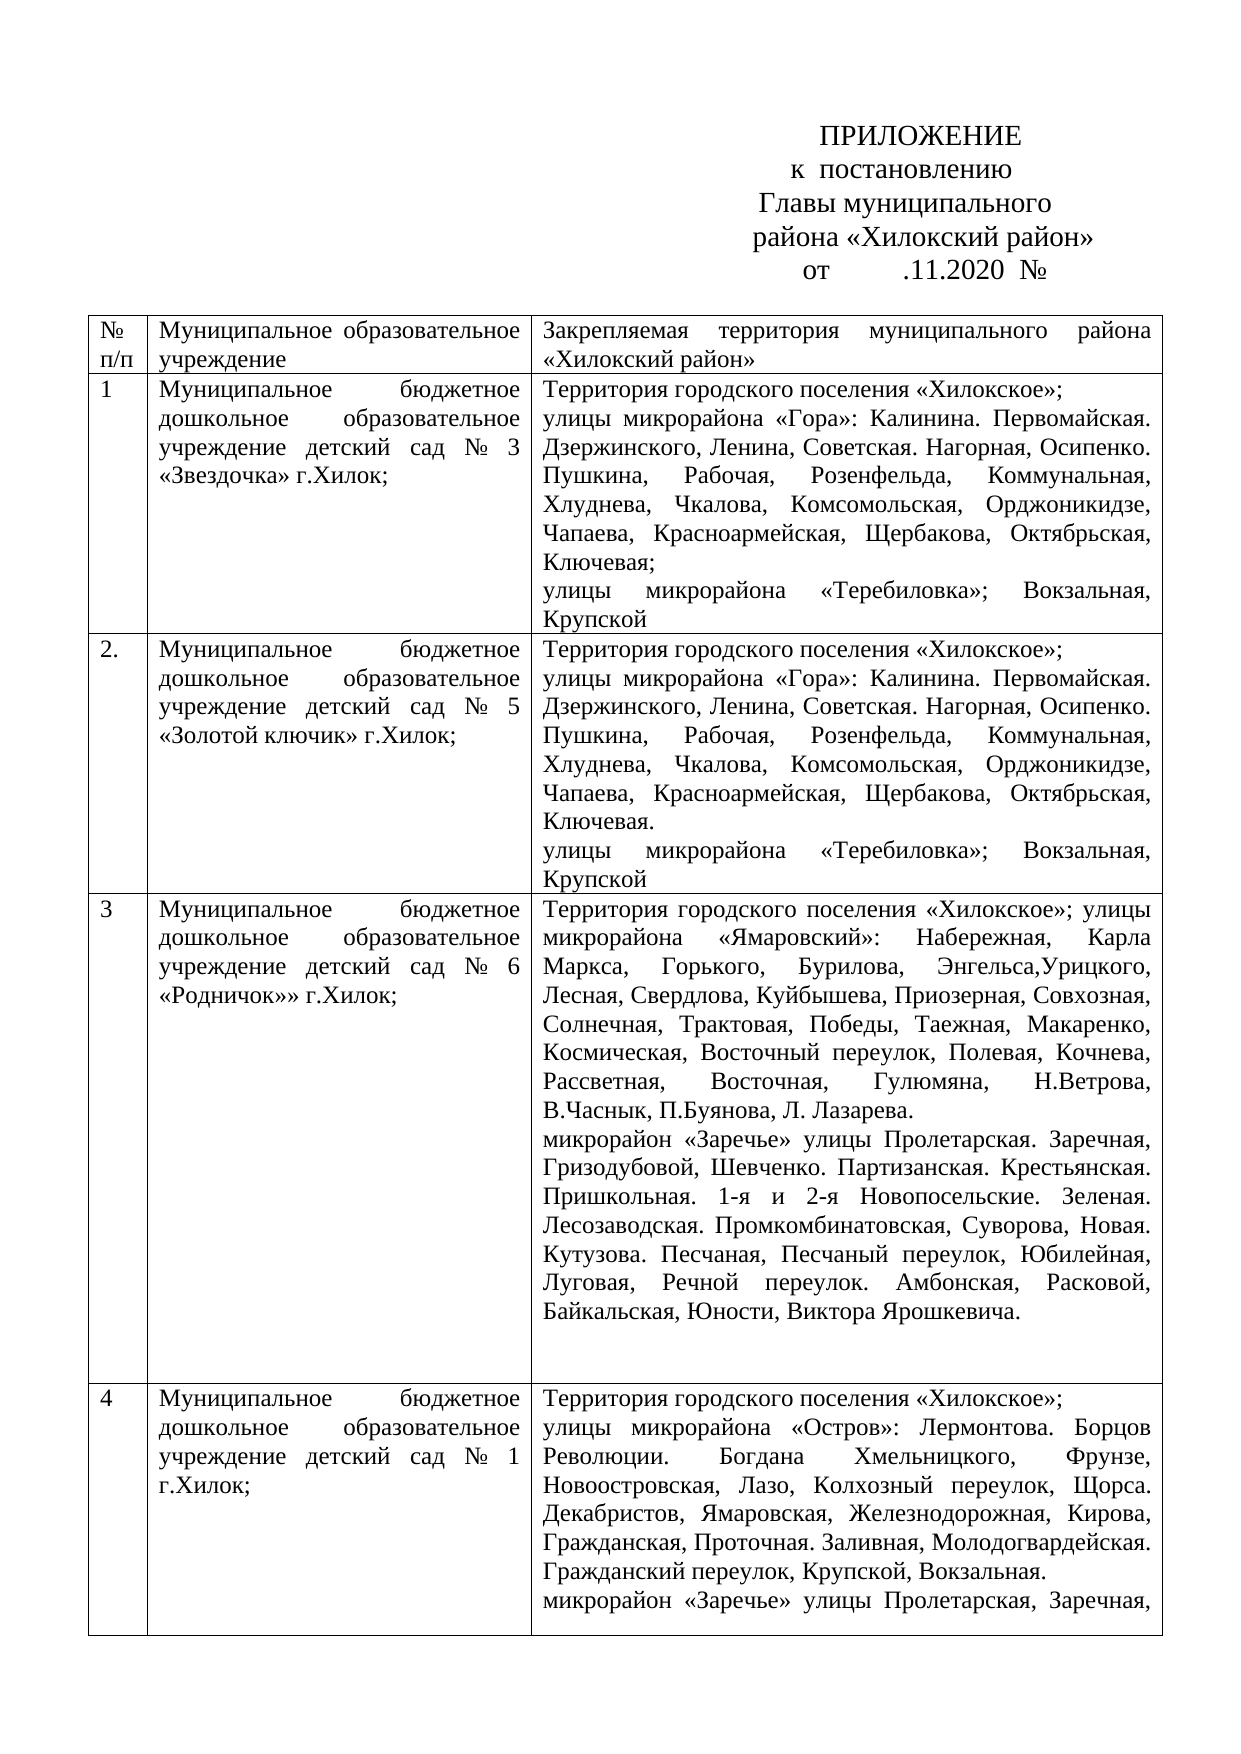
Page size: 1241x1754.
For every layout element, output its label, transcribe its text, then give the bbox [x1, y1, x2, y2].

table_header Муниципальное образовательное учреждение [148, 316, 531, 373]
table_cell 2. [89, 634, 147, 893]
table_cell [532, 1384, 1162, 1635]
table_header Закрепляемая территория муниципального района «Хилокский район» [532, 316, 1162, 373]
table_cell Муниципальное бюджетное дошкольное образовательное учреждение детский сад № 3 «Звездочка» г.Хилок; [148, 374, 531, 633]
table_cell 4 [89, 1384, 147, 1635]
text от .11.2020 № [177, 252, 1152, 286]
table_cell Территория городского поселения «Хилокское»; улицы микрорайона «Гора»: Калинина. Первомайская. Дзержинского, Ленина, Советская. Нагорная, Осипенко. Пушкина, Рабочая, Розенфельда, Коммунальная, Хлуднева, Чкалова, Комсомольская, Орджоникидзе, Чапаева, Красноармейская, Щербакова, Октябрьская, Ключевая. улицы микрорайона «Теребиловка»; Вокзальная, Крупской [532, 634, 1162, 893]
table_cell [148, 1384, 531, 1635]
text ПРИЛОЖЕНИЕ [177, 118, 1152, 152]
table_cell 3 [89, 894, 147, 1382]
table_header № п/п [89, 316, 147, 373]
text района «Хилокский район» [177, 219, 1152, 252]
text Главы муниципального [177, 185, 1152, 219]
table_cell Территория городского поселения «Хилокское»; улицы микрорайона «Гора»: Калинина. Первомайская. Дзержинского, Ленина, Советская. Нагорная, Осипенко. Пушкина, Рабочая, Розенфельда, Коммунальная, Хлуднева, Чкалова, Комсомольская, Орджоникидзе, Чапаева, Красноармейская, Щербакова, Октябрьская, Ключевая; улицы микрорайона «Теребиловка»; Вокзальная, Крупской [532, 374, 1162, 633]
text к постановлению [177, 152, 1152, 185]
table_cell Муниципальное бюджетное дошкольное образовательное учреждение детский сад № 6 «Родничок»» г.Хилок; [148, 894, 531, 1382]
table_cell Муниципальное бюджетное дошкольное образовательное учреждение детский сад № 5 «Золотой ключик» г.Хилок; [148, 634, 531, 893]
table_cell 1 [89, 374, 147, 633]
table_cell Территория городского поселения «Хилокское»; улицы микрорайона «Ямаровский»: Набережная, Карла Маркса, Горького, Бурилова, Энгельса,Урицкого, Лесная, Свердлова, Куйбышева, Приозерная, Совхозная, Солнечная, Трактовая, Победы, Таежная, Макаренко, Космическая, Восточный переулок, Полевая, Кочнева, Рассветная, Восточная, Гулюмяна, Н.Ветрова, В.Часнык, П.Буянова, Л. Лазарева. микрорайон «Заречье» улицы Пролетарская. Заречная, Гризодубовой, Шевченко. Партизанская. Крестьянская. Пришкольная. 1-я и 2-я Новопосельские. Зеленая. Лесозаводская. Промкомбинатовская, Суворова, Новая. Кутузова. Песчаная, Песчаный переулок, Юбилейная, Луговая, Речной переулок. Амбонская, Расковой, Байкальская, Юности, Виктора Ярошкевича. [532, 894, 1162, 1382]
